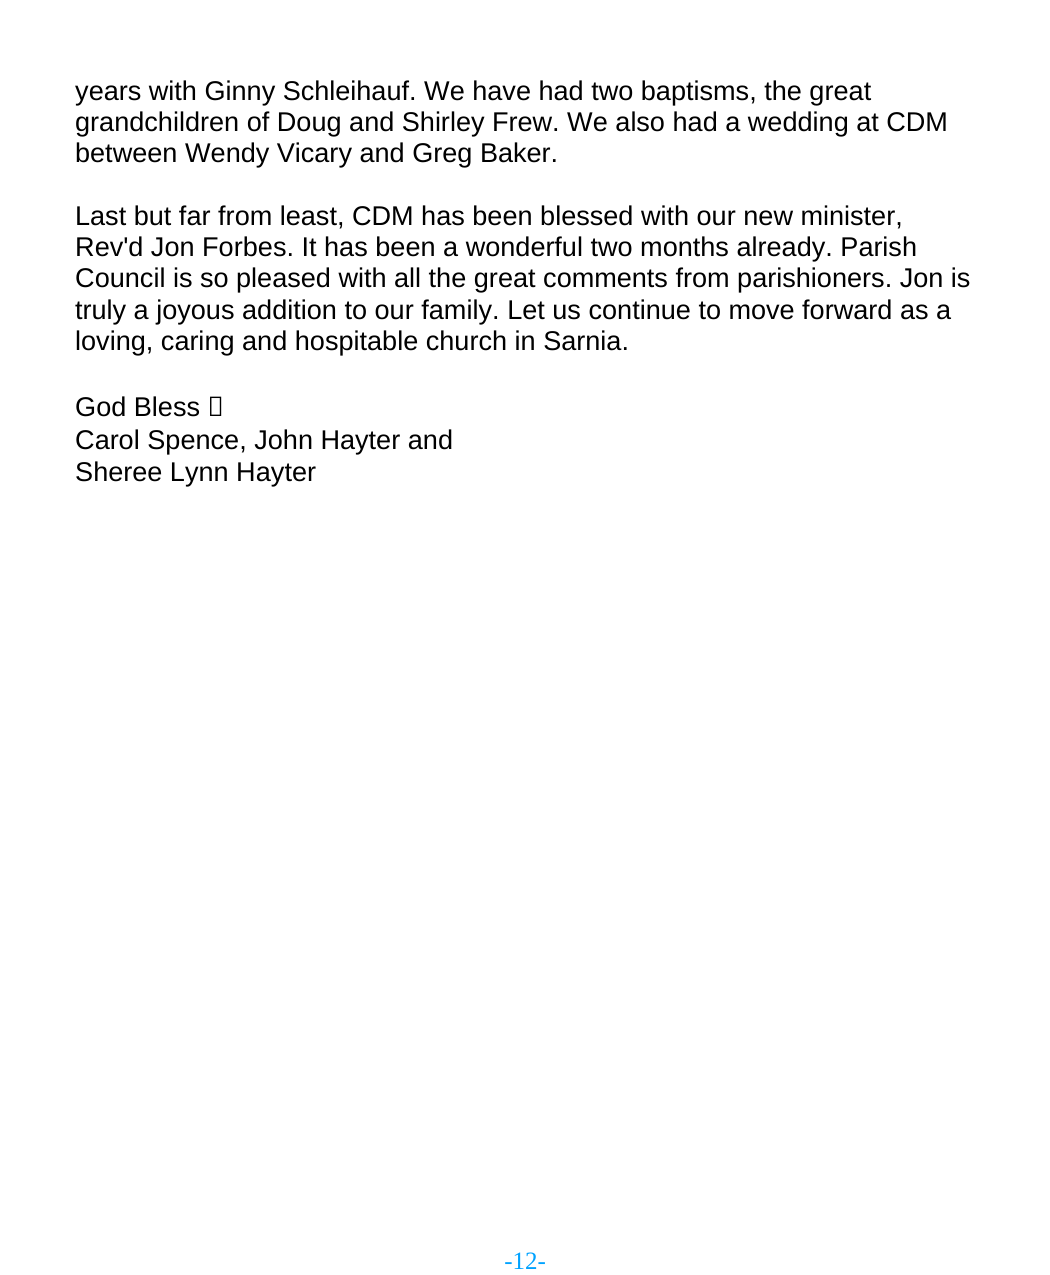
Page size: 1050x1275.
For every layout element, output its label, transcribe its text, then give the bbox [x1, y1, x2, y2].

text Carol Spence, John Hayter and [75, 424, 975, 456]
text God Bless 🙏 [75, 387, 975, 424]
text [75, 75, 975, 169]
text Sheree Lynn Hayter [75, 456, 975, 487]
text Last but far from least, CDM has been blessed with our new minister, Rev'd Jon Forbes. It has been a wonderful two months already. Parish Council is so pleased with all the great comments from parishioners. Jon is truly a joyous addition to our family. Let us continue to move forward as a loving, caring and hospitable church in Sarnia. [75, 200, 975, 356]
